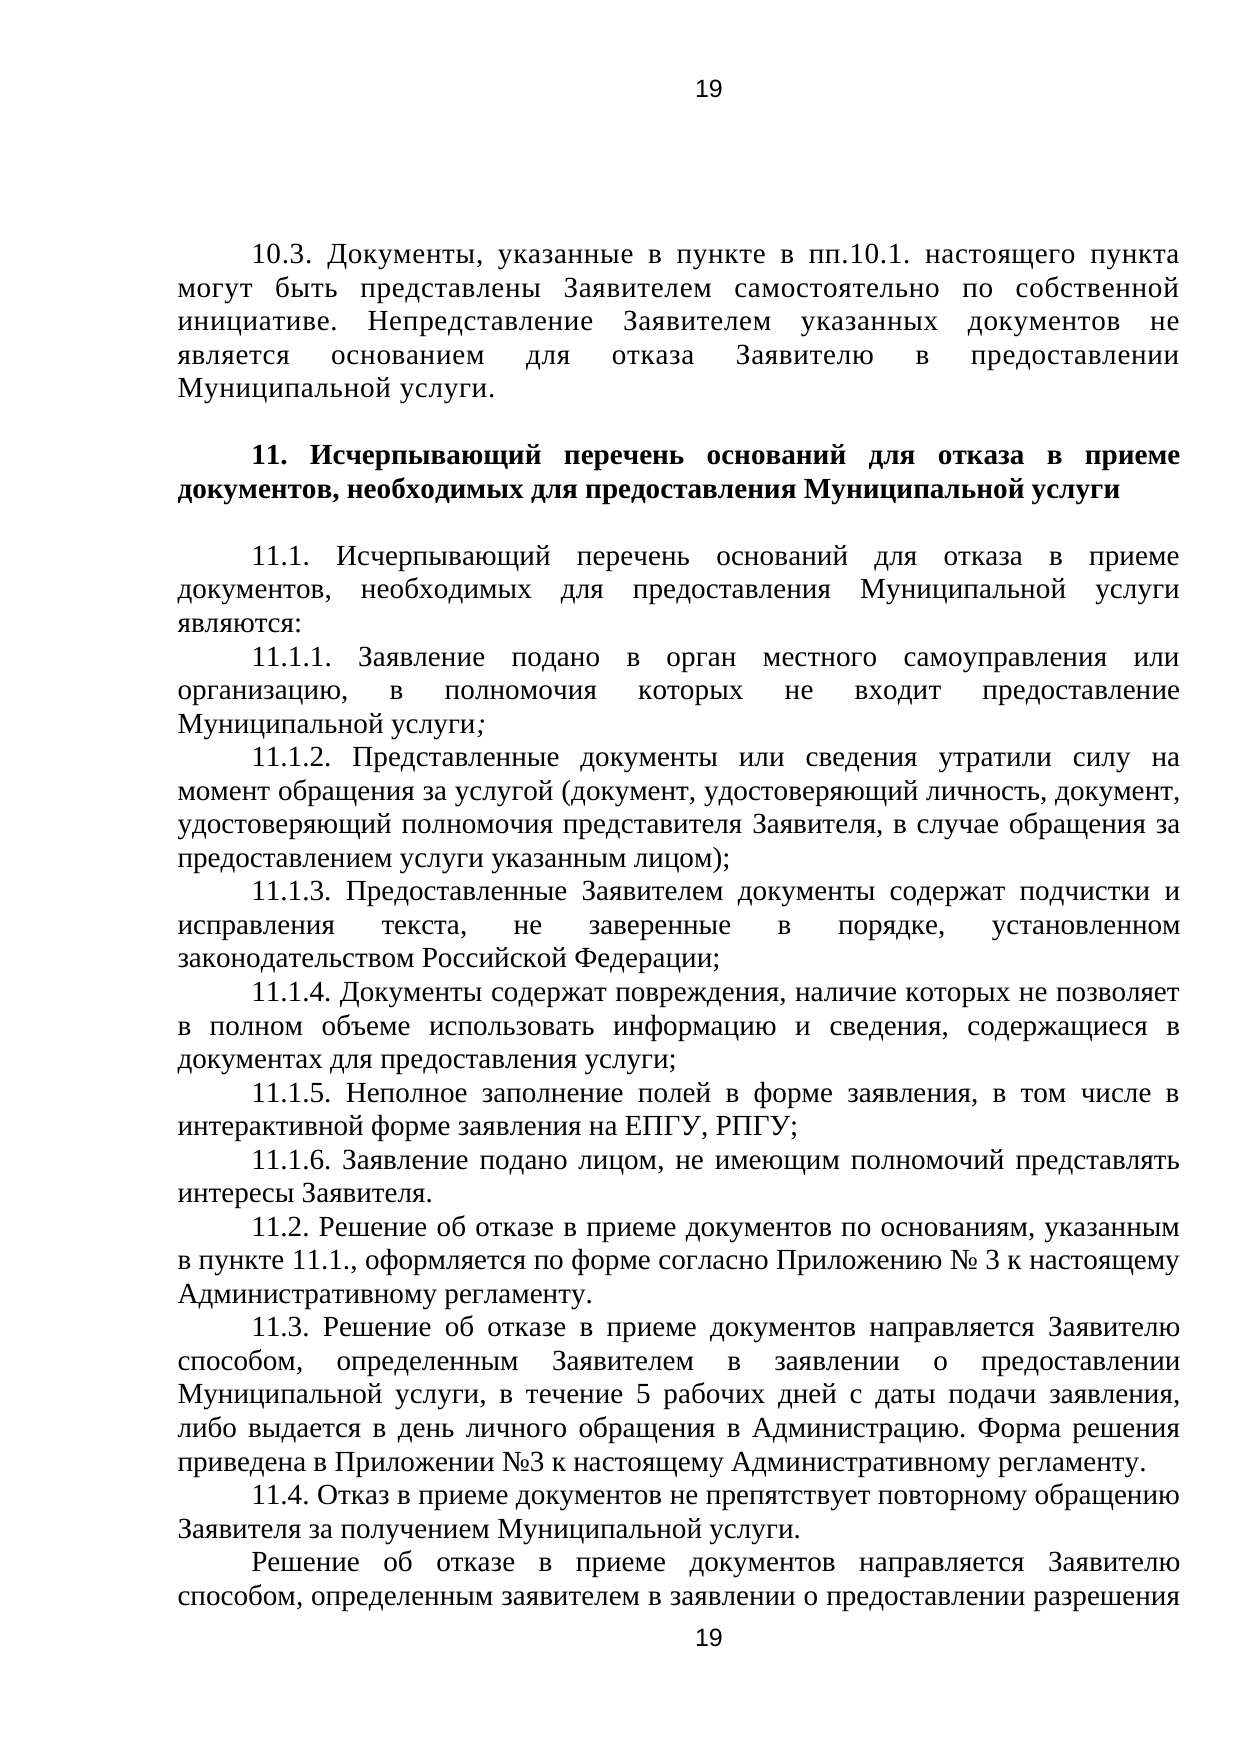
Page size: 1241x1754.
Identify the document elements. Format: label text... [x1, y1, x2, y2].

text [177, 1544, 1181, 1611]
text 11.1.6. Заявление подано лицом, не имеющим полномочий представлять интересы Заявителя. [177, 1142, 1181, 1209]
text 11.2. Решение об отказе в приеме документов по основаниям, указанным в пункте 11.1., оформляется по форме согласно Приложению № 3 к настоящему Административному регламенту. [177, 1209, 1181, 1309]
text 11.1.2. Представленные документы или сведения утратили силу на момент обращения за услугой (документ, удостоверяющий личность, документ, удостоверяющий полномочия представителя Заявителя, в случае обращения за предоставлением услуги указанным лицом); [177, 739, 1181, 873]
text 11.1.3. Предоставленные Заявителем документы содержат подчистки и исправления текста, не заверенные в порядке, установленном законодательством Российской Федерации; [177, 873, 1181, 974]
text 11.1. Исчерпывающий перечень оснований для отказа в приеме документов, необходимых для предоставления Муниципальной услуги являются: [177, 538, 1181, 639]
text 11.3. Решение об отказе в приеме документов направляется Заявителю способом, определенным Заявителем в заявлении о предоставлении Муниципальной услуги, в течение 5 рабочих дней с даты подачи заявления, либо выдается в день личного обращения в Администрацию. Форма решения приведена в Приложении №3 к настоящему Административному регламенту. [177, 1309, 1181, 1477]
text 11.1.4. Документы содержат повреждения, наличие которых не позволяет в полном объеме использовать информацию и сведения, содержащиеся в документах для предоставления услуги; [177, 974, 1181, 1075]
text 11.1.1. Заявление подано в орган местного самоуправления или организацию, в полномочия которых не входит предоставление Муниципальной услуги; [177, 639, 1181, 739]
text 11. Исчерпывающий перечень оснований для отказа в приеме документов, необходимых для предоставления Муниципальной услуги [177, 437, 1181, 504]
text 11.4. Отказ в приеме документов не препятствует повторному обращению Заявителя за получением Муниципальной услуги. [177, 1477, 1181, 1544]
text 10.3. Документы, указанные в пункте в пп.10.1. настоящего пункта могут быть представлены Заявителем самостоятельно по собственной инициативе. Непредставление Заявителем указанных документов не является основанием для отказа Заявителю в предоставлении Муниципальной услуги. [177, 236, 1181, 404]
text 11.1.5. Неполное заполнение полей в форме заявления, в том числе в интерактивной форме заявления на ЕПГУ, РПГУ; [177, 1075, 1181, 1142]
